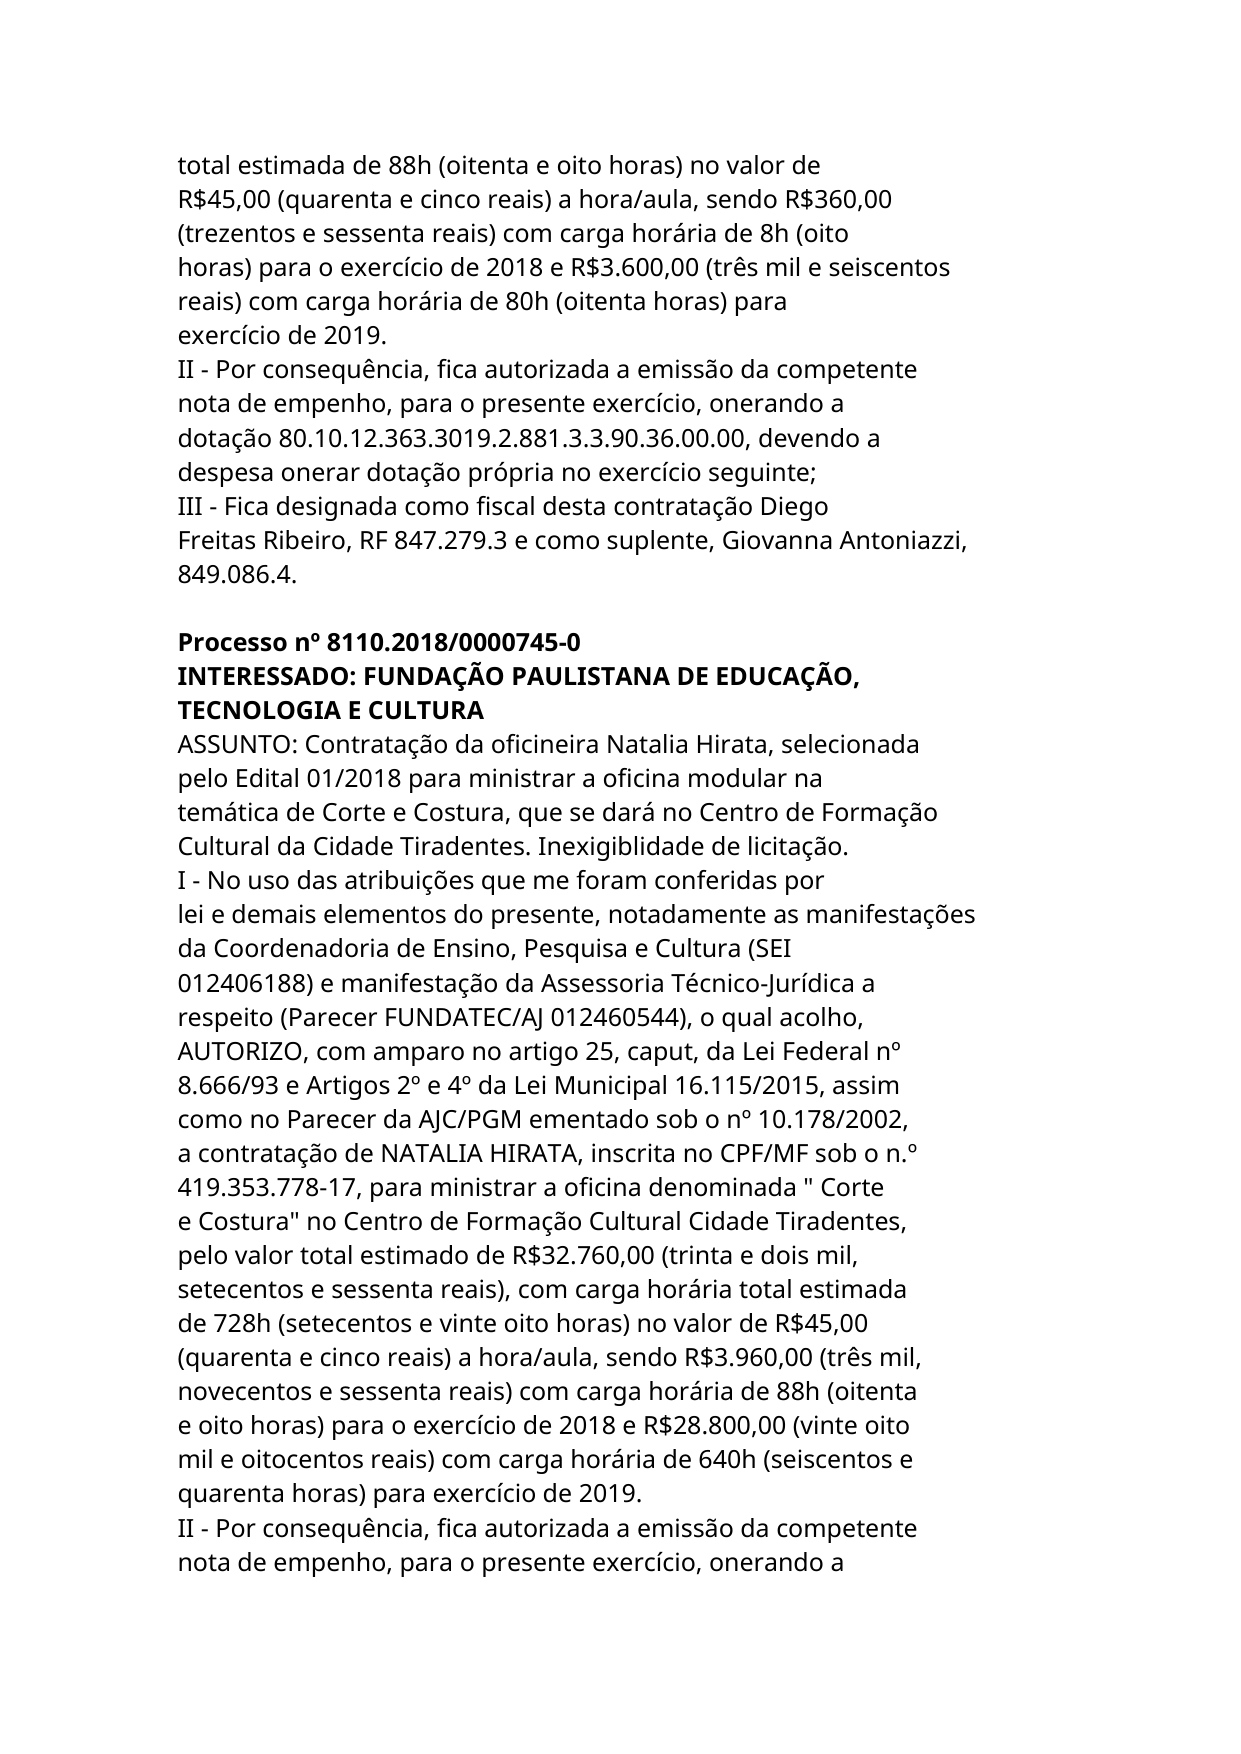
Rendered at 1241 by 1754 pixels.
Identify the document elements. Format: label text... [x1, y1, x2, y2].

text R$45,00 (quarenta e cinco reais) a hora/aula, sendo R$360,00 [177, 182, 1063, 216]
text dotação 80.10.12.363.3019.2.881.3.3.90.36.00.00, devendo a [177, 420, 1063, 454]
text ASSUNTO: Contratação da oficineira Natalia Hirata, selecionada [177, 727, 1063, 761]
text quarenta horas) para exercício de 2019. [177, 1476, 1063, 1510]
text I - No uso das atribuições que me foram conferidas por [177, 863, 1063, 897]
text lei e demais elementos do presente, notadamente as manifestações [177, 897, 1063, 931]
text Cultural da Cidade Tiradentes. Inexigiblidade de licitação. [177, 829, 1063, 863]
text da Coordenadoria de Ensino, Pesquisa e Cultura (SEI [177, 931, 1063, 965]
text temática de Corte e Costura, que se dará no Centro de Formação [177, 795, 1063, 829]
text 012406188) e manifestação da Assessoria Técnico-Jurídica a [177, 965, 1063, 999]
text como no Parecer da AJC/PGM ementado sob o nº 10.178/2002, [177, 1101, 1063, 1136]
text e oito horas) para o exercício de 2018 e R$28.800,00 (vinte oito [177, 1408, 1063, 1442]
text II - Por consequência, fica autorizada a emissão da competente [177, 352, 1063, 386]
text TECNOLOGIA E CULTURA [177, 693, 1063, 727]
text a contratação de NATALIA HIRATA, inscrita no CPF/MF sob o n.º [177, 1136, 1063, 1169]
text (trezentos e sessenta reais) com carga horária de 8h (oito [177, 216, 1063, 250]
text respeito (Parecer FUNDATEC/AJ 012460544), o qual acolho, [177, 999, 1063, 1033]
text (quarenta e cinco reais) a hora/aula, sendo R$3.960,00 (três mil, [177, 1340, 1063, 1374]
text mil e oitocentos reais) com carga horária de 640h (seiscentos e [177, 1442, 1063, 1476]
text II - Por consequência, fica autorizada a emissão da competente [177, 1510, 1063, 1544]
text INTERESSADO: FUNDAÇÃO PAULISTANA DE EDUCAÇÃO, [177, 659, 1063, 693]
text exercício de 2019. [177, 318, 1063, 352]
text novecentos e sessenta reais) com carga horária de 88h (oitenta [177, 1374, 1063, 1408]
text horas) para o exercício de 2018 e R$3.600,00 (três mil e seiscentos [177, 250, 1063, 284]
text pelo valor total estimado de R$32.760,00 (trinta e dois mil, [177, 1238, 1063, 1272]
text setecentos e sessenta reais), com carga horária total estimada [177, 1272, 1063, 1306]
text 849.086.4. [177, 556, 1063, 591]
text Freitas Ribeiro, RF 847.279.3 e como suplente, Giovanna Antoniazzi, [177, 522, 1063, 556]
text pelo Edital 01/2018 para ministrar a oficina modular na [177, 761, 1063, 795]
text 8.666/93 e Artigos 2º e 4º da Lei Municipal 16.115/2015, assim [177, 1067, 1063, 1101]
text despesa onerar dotação própria no exercício seguinte; [177, 454, 1063, 488]
text reais) com carga horária de 80h (oitenta horas) para [177, 284, 1063, 318]
text e Costura" no Centro de Formação Cultural Cidade Tiradentes, [177, 1204, 1063, 1238]
text 419.353.778-17, para ministrar a oficina denominada " Corte [177, 1169, 1063, 1204]
text nota de empenho, para o presente exercício, onerando a [177, 1544, 1063, 1578]
text III - Fica designada como fiscal desta contratação Diego [177, 488, 1063, 522]
text total estimada de 88h (oitenta e oito horas) no valor de [177, 148, 1063, 182]
text AUTORIZO, com amparo no artigo 25, caput, da Lei Federal nº [177, 1033, 1063, 1067]
text Processo nº 8110.2018/0000745-0 [177, 624, 1063, 659]
text nota de empenho, para o presente exercício, onerando a [177, 386, 1063, 420]
text de 728h (setecentos e vinte oito horas) no valor de R$45,00 [177, 1306, 1063, 1340]
